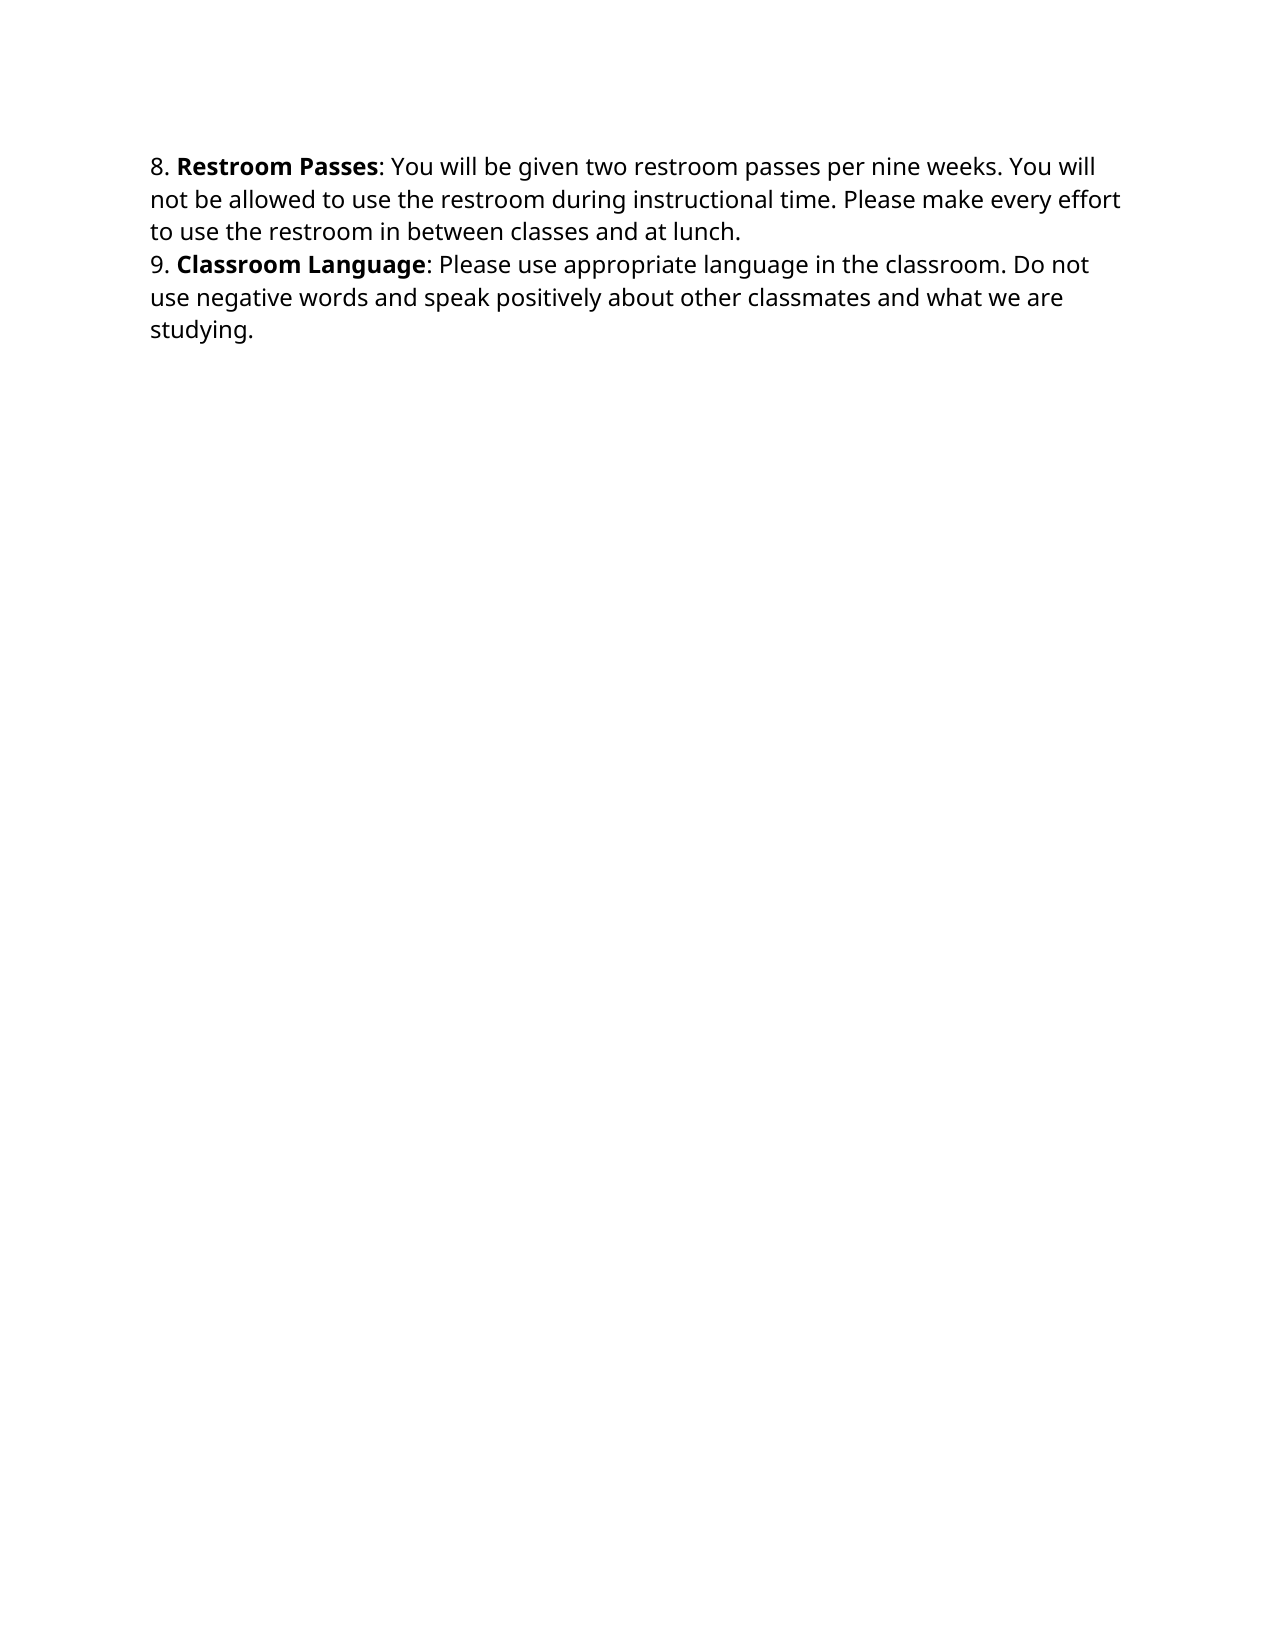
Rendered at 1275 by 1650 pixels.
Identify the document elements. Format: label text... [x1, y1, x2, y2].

text 9. Classroom Language: Please use appropriate language in the classroom. Do not use negative words and speak positively about other classmates and what we are studying. [150, 248, 1125, 346]
text 8. Restroom Passes: You will be given two restroom passes per nine weeks. You will not be allowed to use the restroom during instructional time. Please make every effort to use the restroom in between classes and at lunch. [150, 150, 1125, 248]
